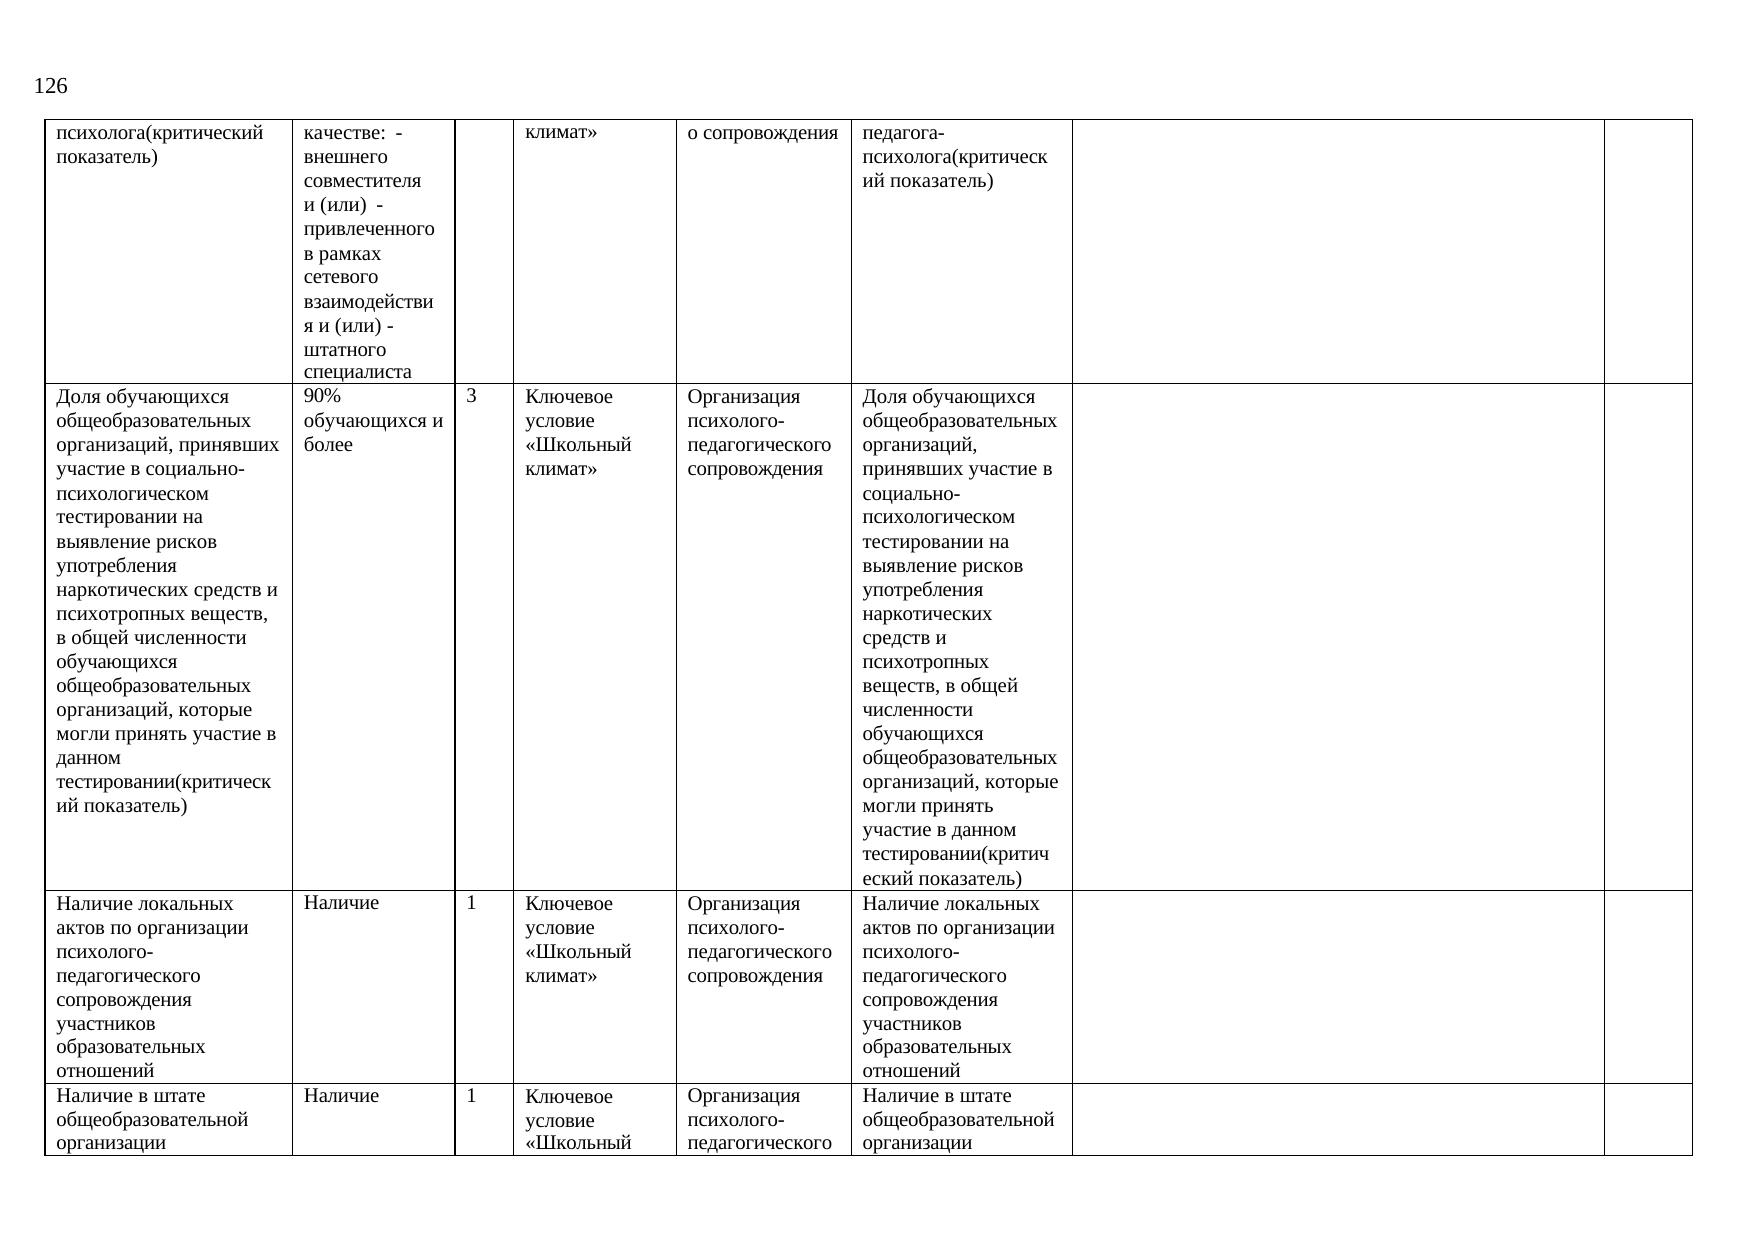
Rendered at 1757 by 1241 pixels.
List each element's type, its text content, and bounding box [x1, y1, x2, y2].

table_header [456, 120, 513, 383]
table_cell Наличие локальных актов по организации психолого- педагогического сопровождения участников образовательных отношений [852, 891, 1072, 1083]
table_header психолога(критический показатель) [46, 120, 292, 383]
table_cell Доля обучающихся общеобразовательных организаций, принявших участие в социально- психологическом тестировании на выявление рисков употребления наркотических средств и психотропных веществ, в общей численности обучающихся общеобразовательных организаций, которые могли принять участие в данном тестировании(критич еский показатель) [852, 384, 1072, 889]
table_header педагога- психолога(критическ ий показатель) [852, 120, 1072, 383]
table_cell 1 [456, 891, 513, 1083]
table_cell Наличие [293, 1084, 454, 1154]
table_cell Доля обучающихся общеобразовательных организаций, принявших участие в социально- психологическом тестировании на выявление рисков употребления наркотических средств и психотропных веществ, в общей численности обучающихся общеобразовательных организаций, которые могли принять участие в данном тестировании(критическ ий показатель) [46, 384, 292, 889]
table_cell Наличие локальных актов по организации психолого- педагогического сопровождения участников образовательных отношений [46, 891, 292, 1083]
table_cell Наличие в штате общеобразовательной организации [852, 1084, 1072, 1154]
table_cell Ключевое условие «Школьный климат» [514, 891, 676, 1083]
table_cell Ключевое условие «Школьный климат» [514, 384, 676, 889]
table_cell Организация психолого- педагогического сопровождения [677, 891, 851, 1083]
table_cell Организация психолого- педагогического [677, 1084, 851, 1154]
table_cell [1073, 1084, 1604, 1154]
table_header [1073, 120, 1604, 383]
table_cell [1073, 384, 1604, 889]
table_header климат» [514, 120, 676, 383]
table_cell [1073, 891, 1604, 1083]
table_cell 1 [456, 1084, 513, 1154]
table_cell [1605, 384, 1692, 889]
table_cell Наличие в штате общеобразовательной организации [46, 1084, 292, 1154]
table_cell [1605, 1084, 1692, 1154]
table_header [1605, 120, 1692, 383]
table_cell Ключевое условие «Школьный [514, 1084, 676, 1154]
table_cell [1605, 891, 1692, 1083]
table_cell Наличие [293, 891, 454, 1083]
table_cell Организация психолого- педагогического сопровождения [677, 384, 851, 889]
table_cell 90% обучающихся и более [293, 384, 454, 889]
table_cell 3 [456, 384, 513, 889]
table_header о сопровождения [677, 120, 851, 383]
table_header качестве: - внешнего совместителя и (или) - привлеченного в рамках сетевого взаимодействи я и (или) - штатного специалиста [293, 120, 454, 383]
